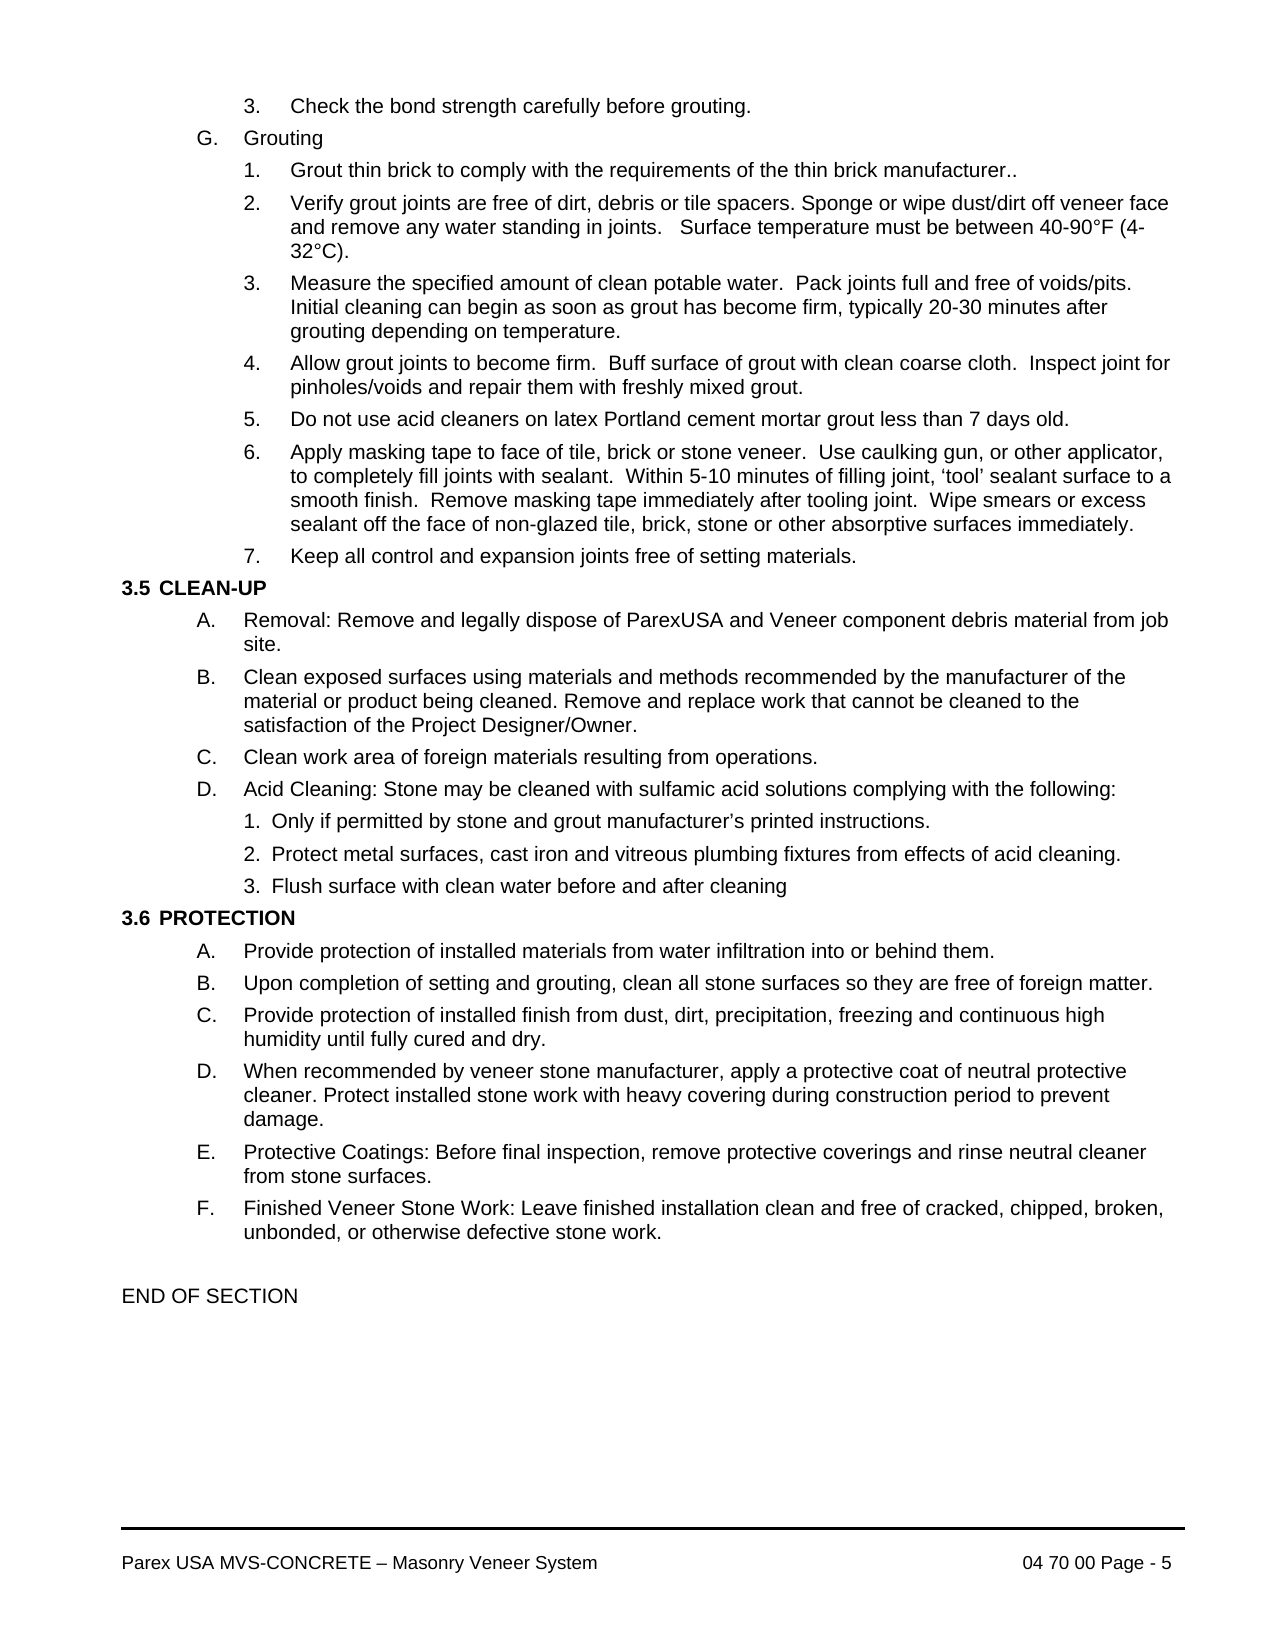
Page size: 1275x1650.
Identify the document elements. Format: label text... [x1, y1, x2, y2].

list Removal: Remove and legally dispose of ParexUSA and Veneer component debris material from job site. [196, 608, 1185, 656]
list Flush surface with clean water before and after cleaning [243, 874, 1185, 898]
text END OF SECTION [121, 1284, 1185, 1308]
list Only if permitted by stone and grout manufacturer’s printed instructions. [243, 809, 1185, 833]
list Grout thin brick to comply with the requirements of the thin brick manufacturer.. [243, 158, 1185, 182]
list Measure the specified amount of clean potable water. Pack joints full and free of voids/pits. Initial cleaning can begin as soon as grout has become firm, typically 20-30 minutes after grouting depending on temperature. [243, 271, 1185, 343]
list Clean work area of foreign materials resulting from operations. [196, 745, 1185, 769]
list Provide protection of installed materials from water infiltration into or behind them. [196, 938, 1185, 962]
list Grouting [196, 126, 1185, 150]
list Do not use acid cleaners on latex Portland cement mortar grout less than 7 days old. [243, 407, 1185, 431]
list PROTECTION [121, 906, 1185, 930]
list Keep all control and expansion joints free of setting materials. [243, 544, 1185, 568]
list CLEAN-UP [121, 576, 1185, 600]
list Protect metal surfaces, cast iron and vitreous plumbing fixtures from effects of acid cleaning. [243, 842, 1185, 866]
list Protective Coatings: Before final inspection, remove protective coverings and rinse neutral cleaner from stone surfaces. [196, 1139, 1185, 1187]
list When recommended by veneer stone manufacturer, apply a protective coat of neutral protective cleaner. Protect installed stone work with heavy covering during construction period to prevent damage. [196, 1059, 1185, 1131]
list Verify grout joints are free of dirt, debris or tile spacers. Sponge or wipe dust/dirt off veneer face and remove any water standing in joints. Surface temperature must be between 40-90°F (4-32°C). [243, 191, 1185, 262]
list Provide protection of installed finish from dust, dirt, precipitation, freezing and continuous high humidity until fully cured and dry. [196, 1003, 1185, 1051]
list Finished Veneer Stone Work: Leave finished installation clean and free of cracked, chipped, broken, unbonded, or otherwise defective stone work. [196, 1196, 1185, 1244]
list Check the bond strength carefully before grouting. [243, 94, 1185, 118]
list Apply masking tape to face of tile, brick or stone veneer. Use caulking gun, or other applicator, to completely fill joints with sealant. Within 5-10 minutes of filling joint, ‘tool’ sealant surface to a smooth finish. Remove masking tape immediately after tooling joint. Wipe smears or excess sealant off the face of non-glazed tile, brick, stone or other absorptive surfaces immediately. [243, 439, 1185, 535]
list Clean exposed surfaces using materials and methods recommended by the manufacturer of the material or product being cleaned. Remove and replace work that cannot be cleaned to the satisfaction of the Project Designer/Owner. [196, 664, 1185, 736]
list Upon completion of setting and grouting, clean all stone surfaces so they are free of foreign matter. [196, 971, 1185, 995]
list Allow grout joints to become firm. Buff surface of grout with clean coarse cloth. Inspect joint for pinholes/voids and repair them with freshly mixed grout. [243, 351, 1185, 399]
list Acid Cleaning: Stone may be cleaned with sulfamic acid solutions complying with the following: [196, 777, 1185, 801]
